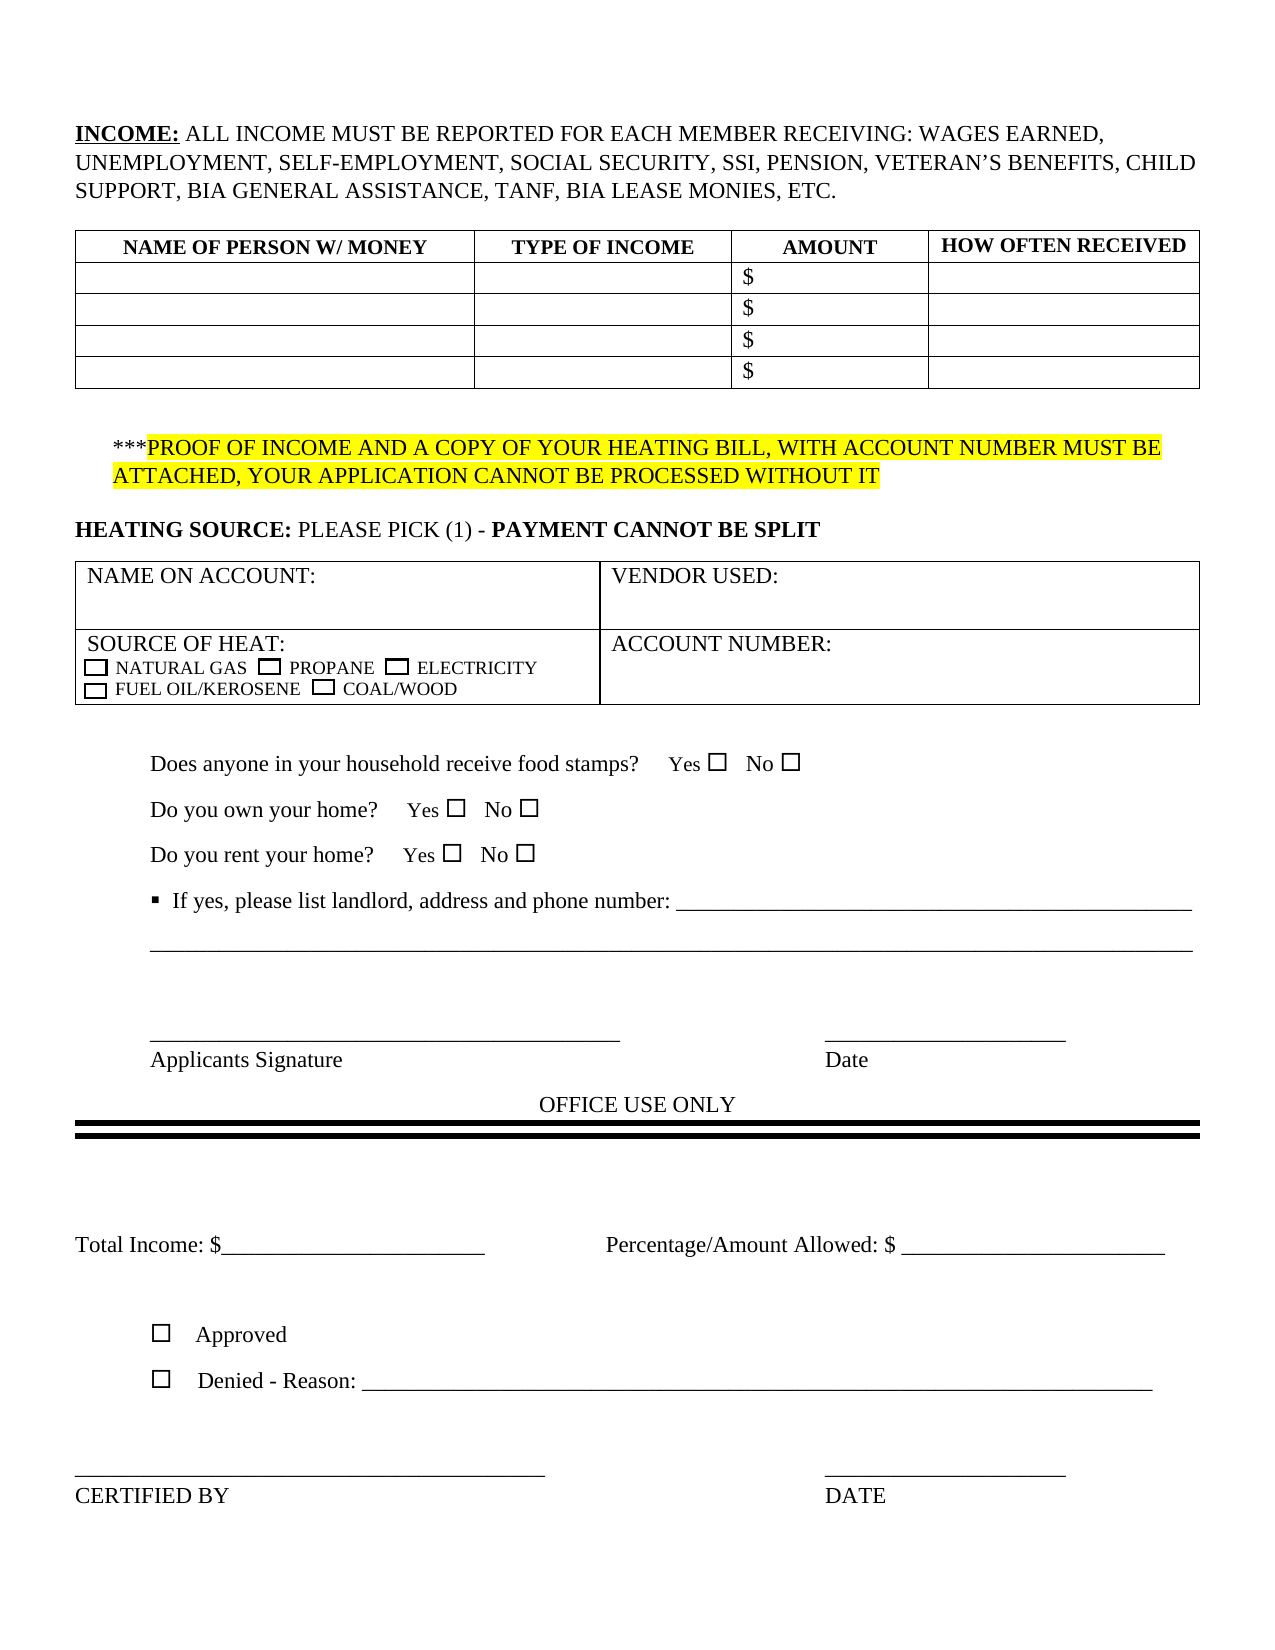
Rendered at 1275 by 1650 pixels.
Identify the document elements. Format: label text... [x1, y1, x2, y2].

table_cell [929, 294, 1199, 325]
table_cell [475, 263, 731, 293]
text Applicants Signature Date [75, 1046, 1200, 1073]
text Denied - Reason: _____________________________________________________________________ [75, 1346, 1200, 1393]
text Do you own your home? Yes No [75, 796, 1200, 823]
table_cell $ [732, 294, 928, 325]
text Approved [75, 1300, 1200, 1346]
table_header VENDOR USED: [601, 562, 1199, 629]
table_cell [929, 263, 1199, 293]
table_cell [475, 326, 731, 356]
text OFFICE USE ONLY [75, 1092, 1200, 1118]
text _________________________________________ _____________________ [75, 1018, 1200, 1044]
table_cell [929, 326, 1199, 356]
table_header HOW OFTEN RECEIVED [929, 231, 1199, 262]
table_cell [76, 326, 474, 356]
table_cell [76, 357, 474, 388]
text _________________________________________ _____________________ [75, 1453, 1200, 1480]
table_cell [475, 357, 731, 388]
table_header AMOUNT [732, 231, 928, 262]
table_cell ACCOUNT NUMBER: [601, 630, 1199, 704]
table_cell $ [732, 357, 928, 388]
text Total Income: $_______________________ Percentage/Amount Allowed: $ _______________________ [75, 1210, 1200, 1257]
text Do you rent your home? Yes No [75, 841, 1200, 868]
table_cell $ [732, 263, 928, 293]
table_header NAME ON ACCOUNT: [76, 562, 599, 629]
text HEATING SOURCE: PLEASE PICK (1) - PAYMENT CANNOT BE SPLIT [75, 516, 1200, 542]
table_cell SOURCE OF HEAT: NATURAL GAS PROPANE ELECTRICITY FUEL OIL/KEROSENE COAL/WOOD [76, 630, 599, 704]
table_cell $ [732, 326, 928, 356]
text If yes, please list landlord, address and phone number: _____________________________________________ [150, 887, 1200, 913]
text INCOME: ALL INCOME MUST BE REPORTED FOR EACH MEMBER RECEIVING: WAGES EARNED, UNEMPLOYMENT, SELF-EMPLOYMENT, SOCIAL SECURITY, SSI, PENSION, VETERAN’S BENEFITS, CHILD SUPPORT, BIA GENERAL ASSISTANCE, TANF, BIA LEASE MONIES, ETC. [75, 120, 1200, 203]
table_cell [929, 357, 1199, 388]
table_cell [76, 294, 474, 325]
table_cell [76, 263, 474, 293]
table_header NAME OF PERSON W/ MONEY [76, 231, 474, 262]
table_header TYPE OF INCOME [475, 231, 731, 262]
text Does anyone in your household receive food stamps? Yes No [75, 750, 1200, 777]
text ___________________________________________________________________________________________ [150, 928, 1200, 954]
text CERTIFIED BY DATE [75, 1482, 1200, 1508]
table_cell [475, 294, 731, 325]
text ***PROOF OF INCOME AND A COPY OF YOUR HEATING BILL, WITH ACCOUNT NUMBER MUST BE ATTACHED, YOUR APPLICATION CANNOT BE PROCESSED WITHOUT IT [112, 434, 1200, 489]
